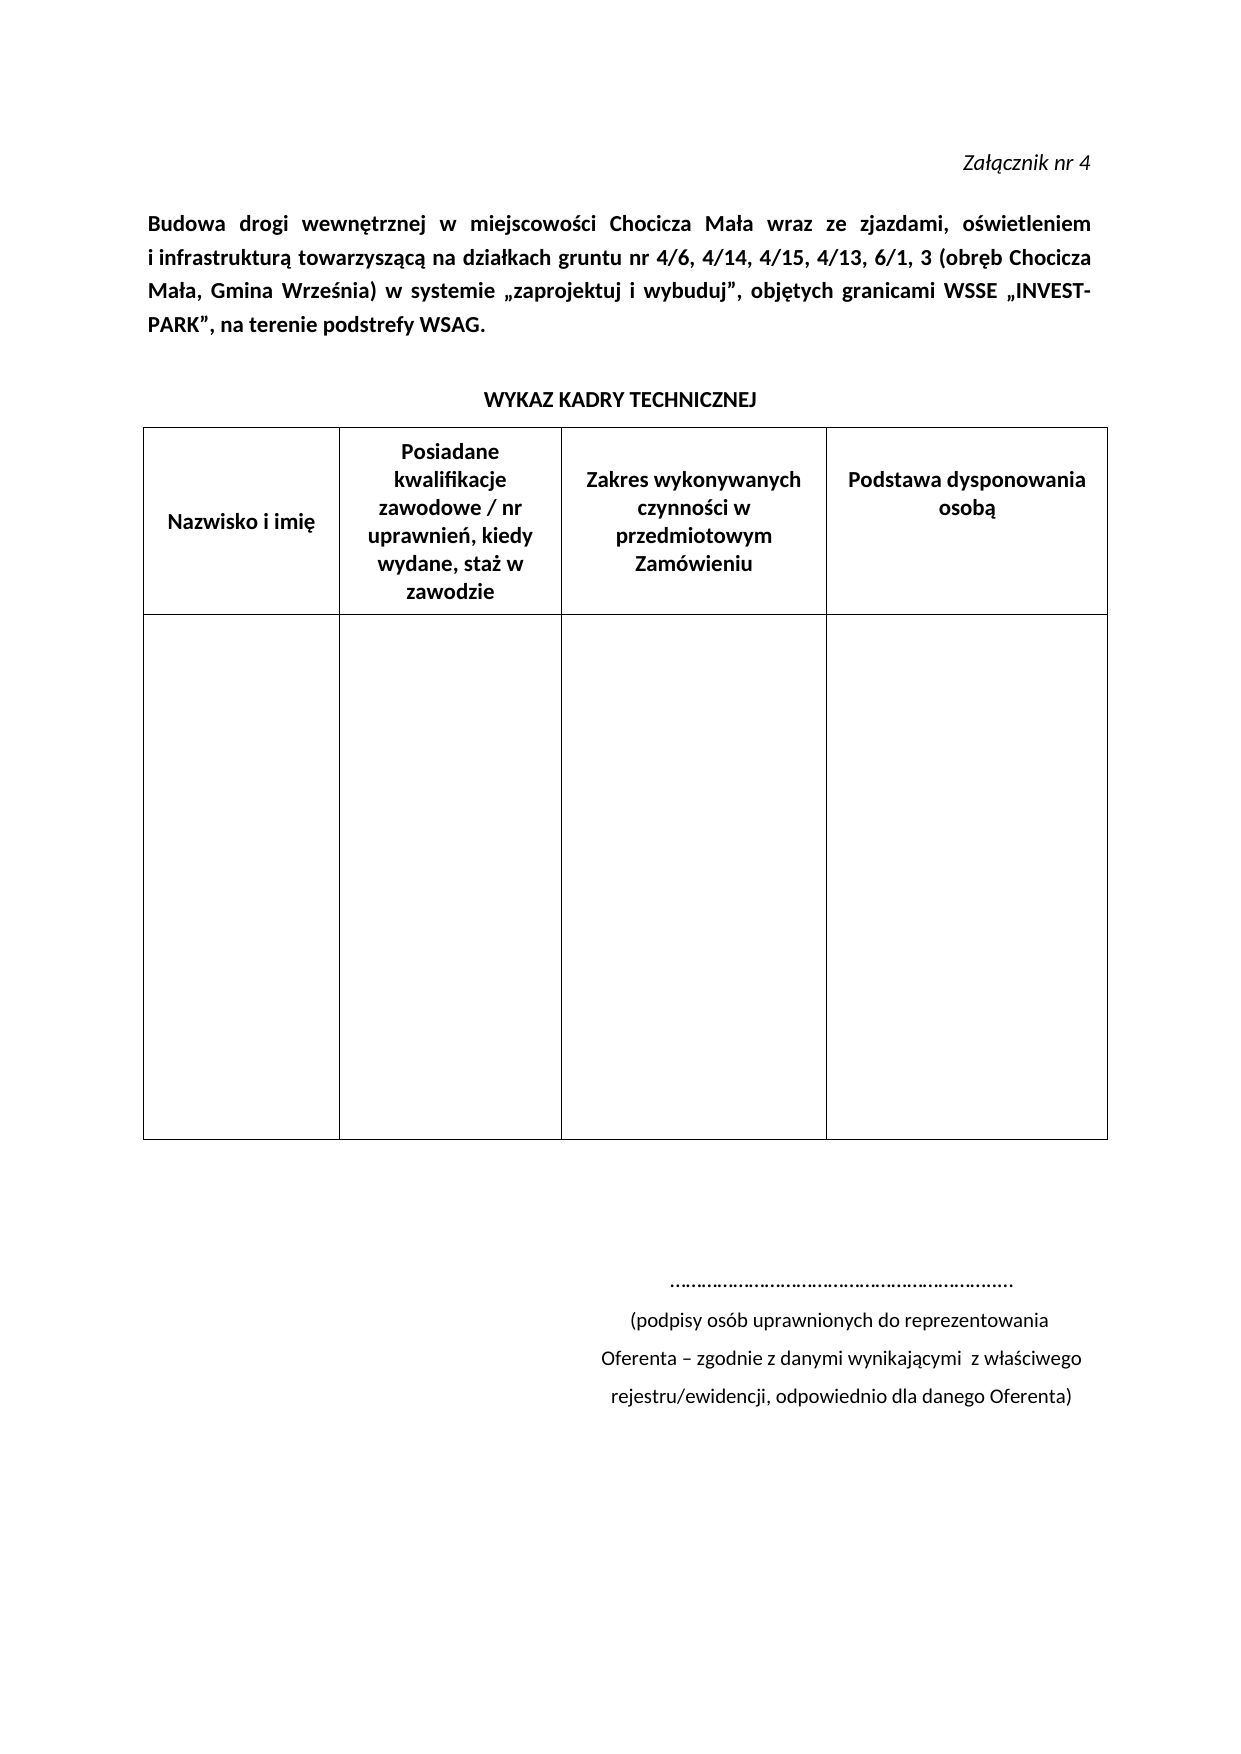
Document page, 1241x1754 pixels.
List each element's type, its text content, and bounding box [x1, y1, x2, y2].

text ……………………………………………………..… [517, 1266, 1093, 1293]
text (podpisy osób uprawnionych do reprezentowania Oferenta – zgodnie z danymi wynikającymi z właściwego rejestru/ewidencji, odpowiednio dla danego Oferenta) [591, 1307, 1093, 1409]
table_header Podstawa dysponowania osobą [827, 428, 1107, 614]
table_cell [562, 615, 826, 1138]
table_cell [340, 615, 561, 1138]
text Budowa drogi wewnętrznej w miejscowości Chocicza Mała wraz ze zjazdami, oświetleniem i infrastrukturą towarzyszącą na działkach gruntu nr 4/6, 4/14, 4/15, 4/13, 6/1, 3 (obręb Chocicza Mała, Gmina Września) w systemie „zaprojektuj i wybuduj”, objętych granicami WSSE „INVEST-PARK”, na terenie podstrefy WSAG. [148, 209, 1093, 338]
table_header Posiadane kwalifikacje zawodowe / nr uprawnień, kiedy wydane, staż w zawodzie [340, 428, 561, 614]
table_cell [827, 615, 1107, 1138]
table_header Nazwisko i imię [144, 428, 339, 614]
table_header Zakres wykonywanych czynności w przedmiotowym Zamówieniu [562, 428, 826, 614]
table_cell [144, 615, 339, 1138]
text WYKAZ KADRY TECHNICZNEJ [148, 385, 1093, 413]
text Załącznik nr 4 [148, 148, 1093, 176]
